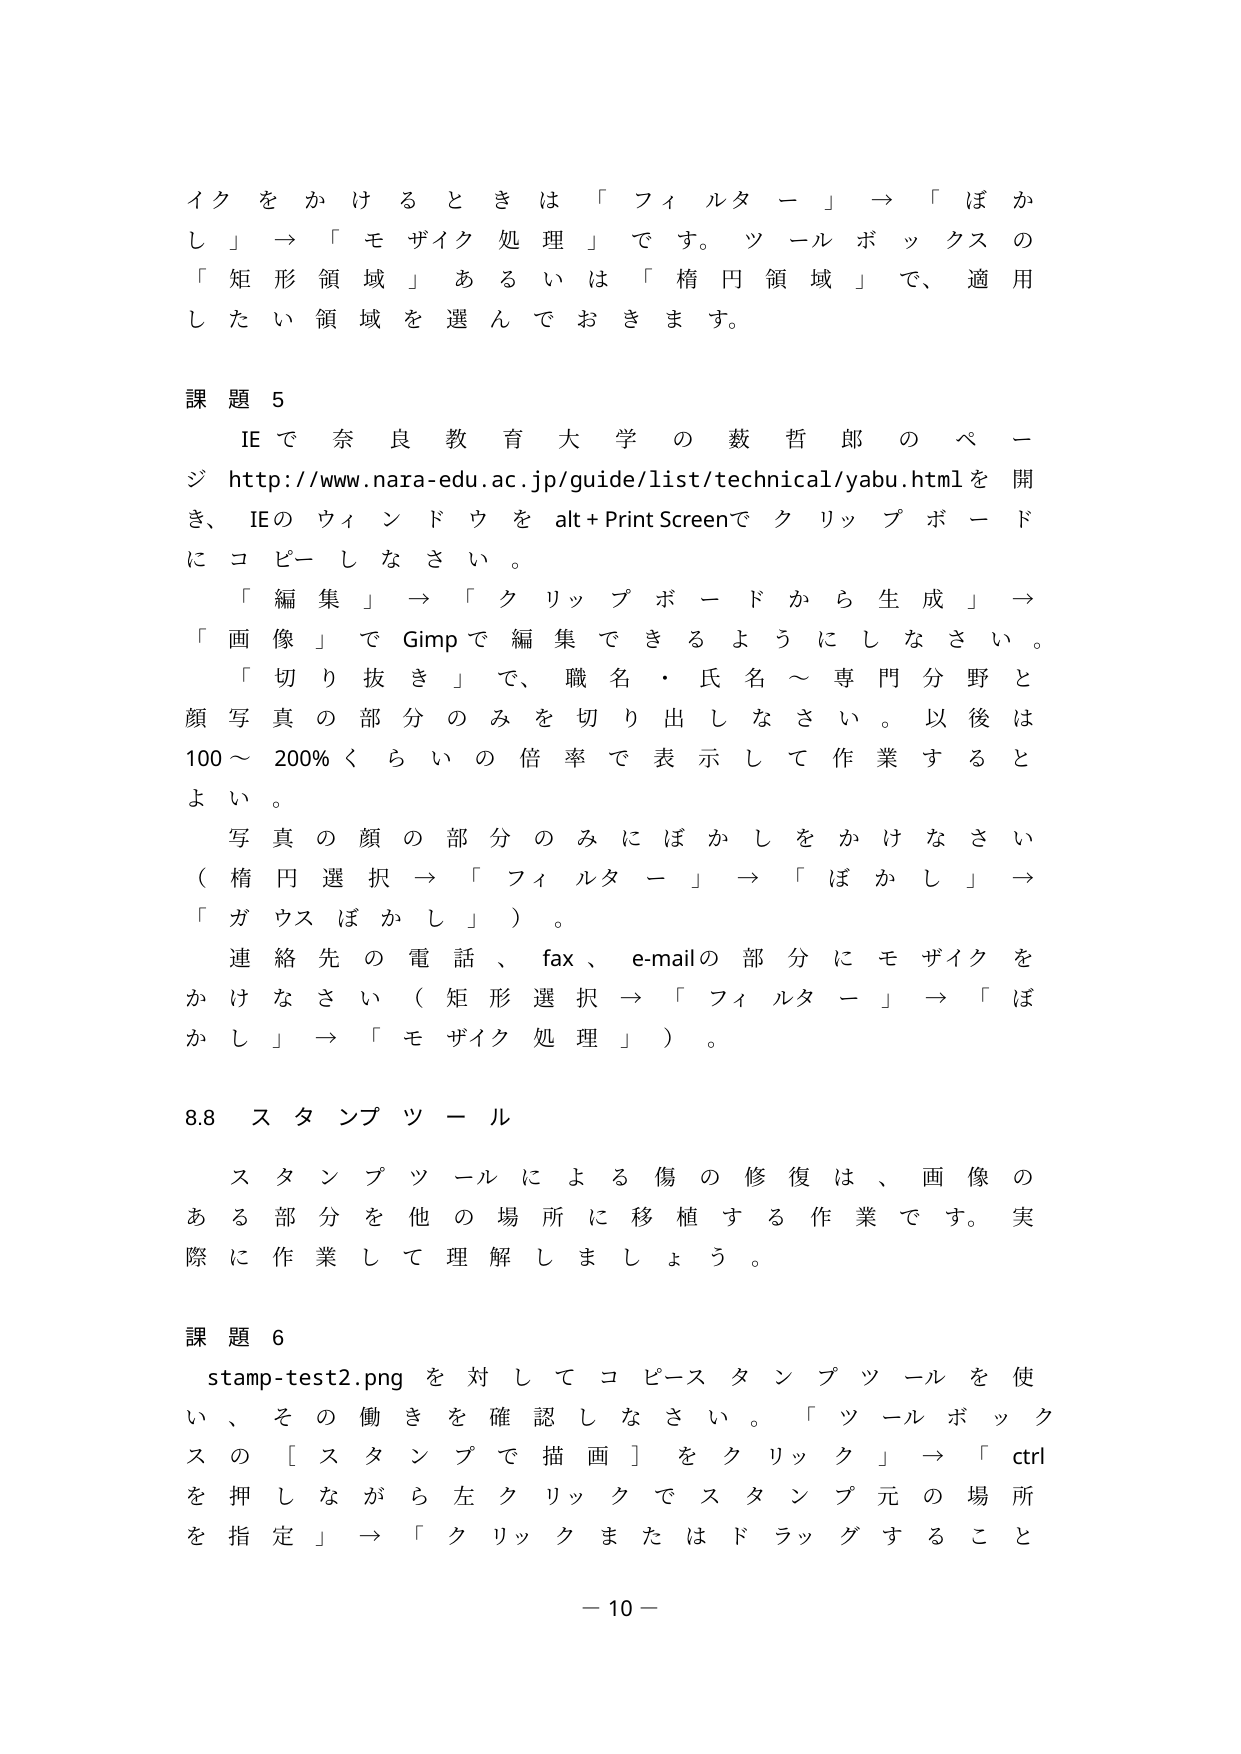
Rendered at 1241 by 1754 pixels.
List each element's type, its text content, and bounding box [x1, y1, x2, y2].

text 連絡先の電話、fax、e-mailの部分にモザイクをかけなさい（矩形選択→「フィルター」→「ぼかし」→「モザイク処理」）。 [185, 937, 1056, 1056]
text IEで奈良教育大学の薮哲郎のページhttp://www.nara-edu.ac.jp/guide/list/technical/yabu.htmlを開き、IEのウィンドウをalt + Print Screenでクリップボードにコピーしなさい。 [185, 418, 1056, 578]
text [185, 179, 1056, 338]
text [185, 1356, 1056, 1555]
text 課題5 [185, 378, 1056, 418]
text 課題6 [185, 1316, 1056, 1356]
text 「切り抜き」で、職名・氏名～専門分野と顔写真の部分のみを切り出しなさい。以後は100～200%くらいの倍率で表示して作業するとよい。 [185, 657, 1056, 817]
subtitle スタンプツール [185, 1096, 1056, 1136]
text 「編集」→「クリップボードから生成」→「画像」でGimpで編集できるようにしなさい。 [185, 578, 1056, 657]
text 写真の顔の部分のみにぼかしをかけなさい（楕円選択→「フィルター」→「ぼかし」→「ガウスぼかし」）。 [185, 817, 1056, 937]
text スタンプツールによる傷の修復は、画像のある部分を他の場所に移植する作業です。実際に作業して理解しましょう。 [185, 1156, 1056, 1276]
